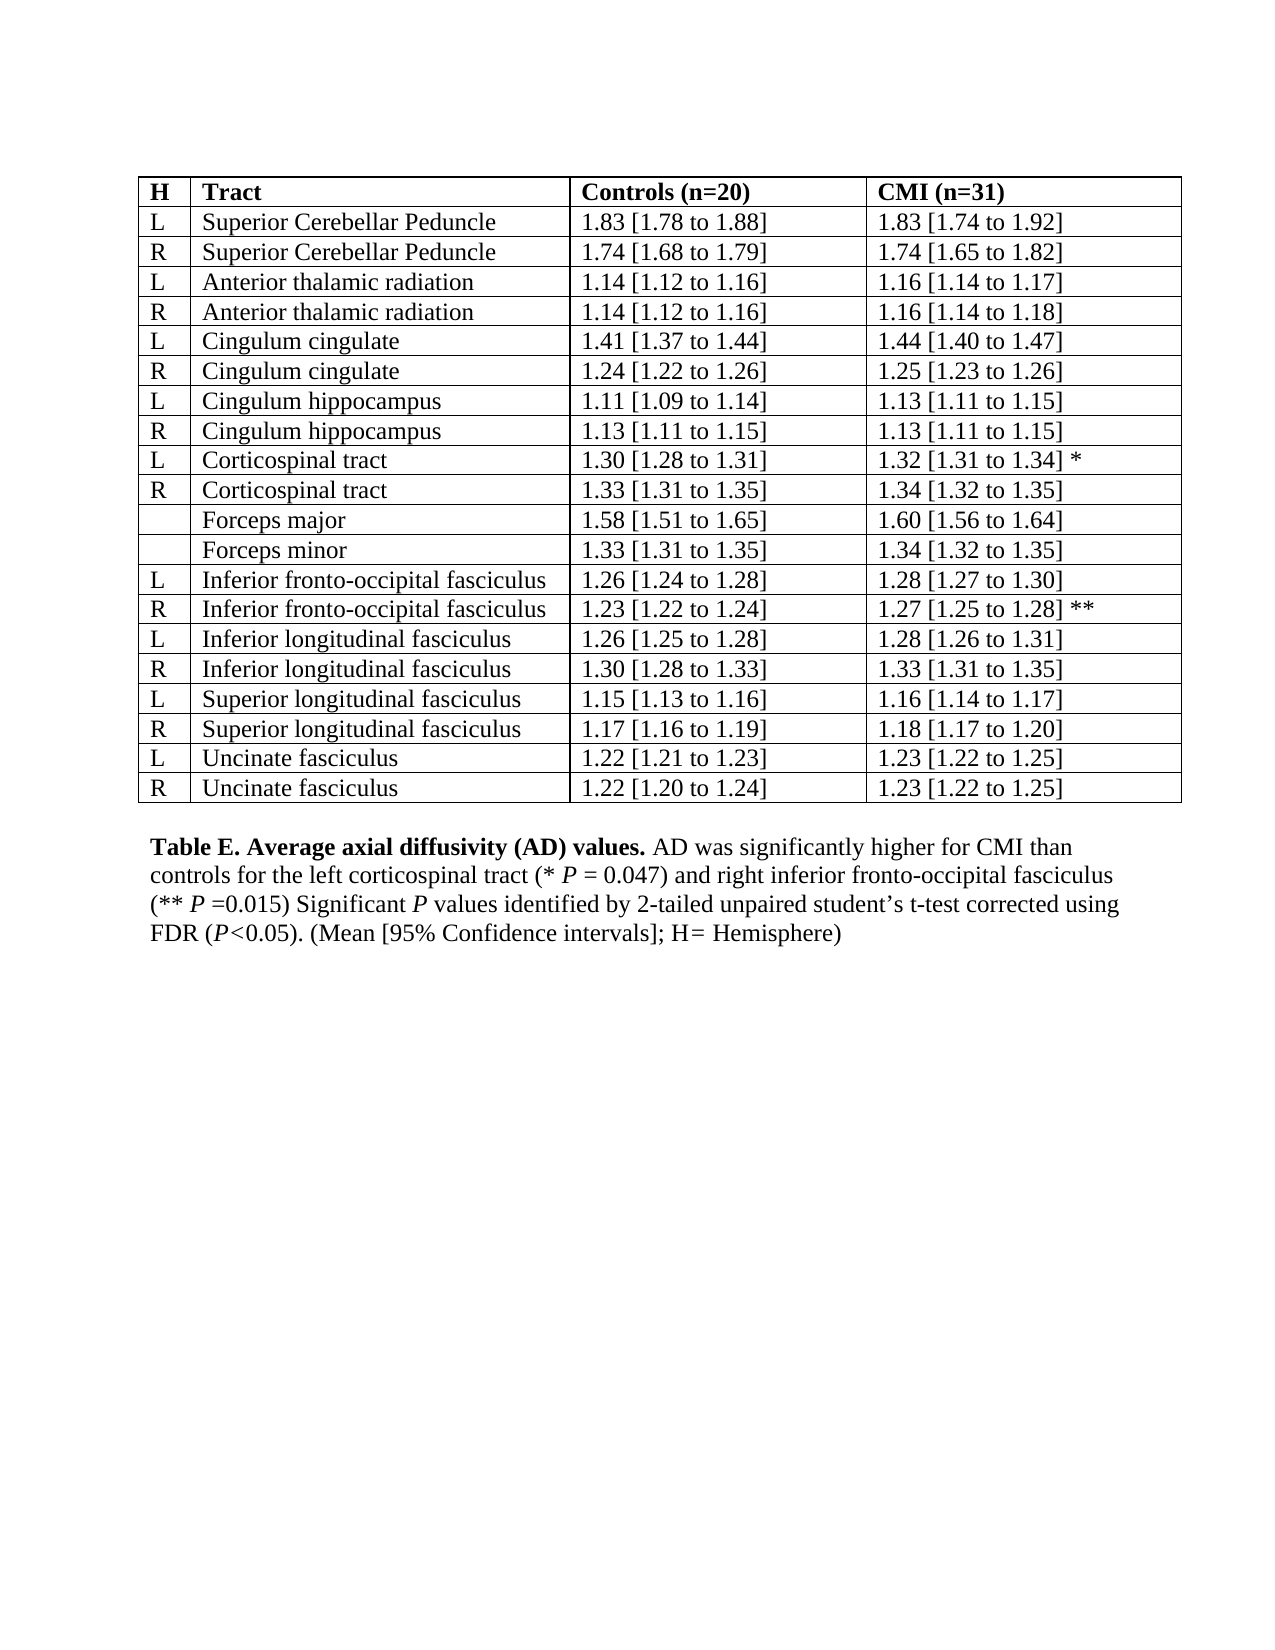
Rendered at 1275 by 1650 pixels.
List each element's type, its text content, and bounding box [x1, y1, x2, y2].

table_cell 1.30 [1.28 to 1.33] [571, 654, 866, 683]
table_cell 1.44 [1.40 to 1.47] [867, 326, 1181, 355]
table_cell 1.58 [1.51 to 1.65] [571, 505, 866, 534]
table_cell Cingulum hippocampus [191, 416, 569, 444]
table_cell R [139, 475, 190, 504]
table_cell 1.14 [1.12 to 1.16] [571, 267, 866, 296]
table_cell Anterior thalamic radiation [191, 297, 569, 325]
table_cell 1.30 [1.28 to 1.31] [571, 446, 866, 474]
table_cell Superior longitudinal fasciculus [191, 684, 569, 713]
table_cell 1.13 [1.11 to 1.15] [867, 386, 1181, 415]
table_cell Superior Cerebellar Peduncle [191, 207, 569, 236]
table_cell 1.27 [1.25 to 1.28] ** [867, 595, 1181, 623]
table_cell 1.83 [1.74 to 1.92] [867, 207, 1181, 236]
table_cell 1.23 [1.22 to 1.25] [867, 744, 1181, 772]
table_cell R [139, 595, 190, 623]
table_cell 1.25 [1.23 to 1.26] [867, 356, 1181, 385]
table_cell 1.23 [1.22 to 1.25] [867, 773, 1181, 802]
table_cell R [139, 654, 190, 683]
text Table E. Average axial diffusivity (AD) values. AD was significantly higher for CMI than controls for the left corticospinal tract (* P = 0.047) and right inferior fronto-occipital fasciculus (** P =0.015) Significant P values identified by 2-tailed unpaired student’s t-test corrected using FDR (P<0.05). (Mean [95% Confidence intervals]; H= Hemisphere) [150, 832, 1125, 947]
table_cell 1.16 [1.14 to 1.18] [867, 297, 1181, 325]
table_cell 1.16 [1.14 to 1.17] [867, 684, 1181, 713]
table_cell Anterior thalamic radiation [191, 267, 569, 296]
table_cell 1.15 [1.13 to 1.16] [571, 684, 866, 713]
table_cell L [139, 267, 190, 296]
table_cell 1.11 [1.09 to 1.14] [571, 386, 866, 415]
table_cell 1.14 [1.12 to 1.16] [571, 297, 866, 325]
table_cell L [139, 565, 190, 593]
table_cell 1.18 [1.17 to 1.20] [867, 714, 1181, 742]
table_cell Cingulum cingulate [191, 326, 569, 355]
table_cell Inferior fronto-occipital fasciculus [191, 565, 569, 593]
table_cell 1.28 [1.26 to 1.31] [867, 624, 1181, 653]
table_cell Inferior longitudinal fasciculus [191, 654, 569, 683]
table_cell 1.33 [1.31 to 1.35] [571, 475, 866, 504]
table_cell L [139, 386, 190, 415]
table_cell L [139, 326, 190, 355]
table_cell 1.17 [1.16 to 1.19] [571, 714, 866, 742]
table_cell L [139, 207, 190, 236]
table_cell Uncinate fasciculus [191, 744, 569, 772]
table_cell Uncinate fasciculus [191, 773, 569, 802]
table_cell 1.26 [1.25 to 1.28] [571, 624, 866, 653]
table_cell [139, 535, 190, 564]
table_cell L [139, 446, 190, 474]
table_cell 1.13 [1.11 to 1.15] [571, 416, 866, 444]
table_cell Cingulum cingulate [191, 356, 569, 385]
table_cell 1.22 [1.20 to 1.24] [571, 773, 866, 802]
table_cell R [139, 356, 190, 385]
table_cell 1.32 [1.31 to 1.34] * [867, 446, 1181, 474]
table_cell 1.26 [1.24 to 1.28] [571, 565, 866, 593]
table_cell 1.41 [1.37 to 1.44] [571, 326, 866, 355]
table_cell R [139, 714, 190, 742]
table_cell Superior Cerebellar Peduncle [191, 237, 569, 266]
table_cell Inferior longitudinal fasciculus [191, 624, 569, 653]
table_cell 1.24 [1.22 to 1.26] [571, 356, 866, 385]
table_cell Cingulum hippocampus [191, 386, 569, 415]
table_cell 1.23 [1.22 to 1.24] [571, 595, 866, 623]
table_cell Inferior fronto-occipital fasciculus [191, 595, 569, 623]
table_cell 1.34 [1.32 to 1.35] [867, 535, 1181, 564]
table_cell L [139, 744, 190, 772]
table_cell 1.16 [1.14 to 1.17] [867, 267, 1181, 296]
table_cell 1.28 [1.27 to 1.30] [867, 565, 1181, 593]
table_cell R [139, 237, 190, 266]
table_cell Corticospinal tract [191, 475, 569, 504]
table_cell 1.60 [1.56 to 1.64] [867, 505, 1181, 534]
table_cell Superior longitudinal fasciculus [191, 714, 569, 742]
table_header H [139, 178, 190, 206]
table_cell 1.22 [1.21 to 1.23] [571, 744, 866, 772]
table_header Controls (n=20) [571, 178, 866, 206]
table_cell R [139, 773, 190, 802]
table_cell 1.33 [1.31 to 1.35] [571, 535, 866, 564]
table_header Tract [191, 178, 569, 206]
table_cell Forceps major [191, 505, 569, 534]
table_cell L [139, 684, 190, 713]
table_cell Corticospinal tract [191, 446, 569, 474]
table_cell 1.83 [1.78 to 1.88] [571, 207, 866, 236]
table_header CMI (n=31) [867, 178, 1181, 206]
table_cell 1.74 [1.65 to 1.82] [867, 237, 1181, 266]
table_cell 1.33 [1.31 to 1.35] [867, 654, 1181, 683]
table_cell 1.13 [1.11 to 1.15] [867, 416, 1181, 444]
table_cell [139, 505, 190, 534]
table_cell L [139, 624, 190, 653]
table_cell 1.34 [1.32 to 1.35] [867, 475, 1181, 504]
table_cell Forceps minor [191, 535, 569, 564]
table_cell R [139, 416, 190, 444]
table_cell 1.74 [1.68 to 1.79] [571, 237, 866, 266]
table_cell R [139, 297, 190, 325]
